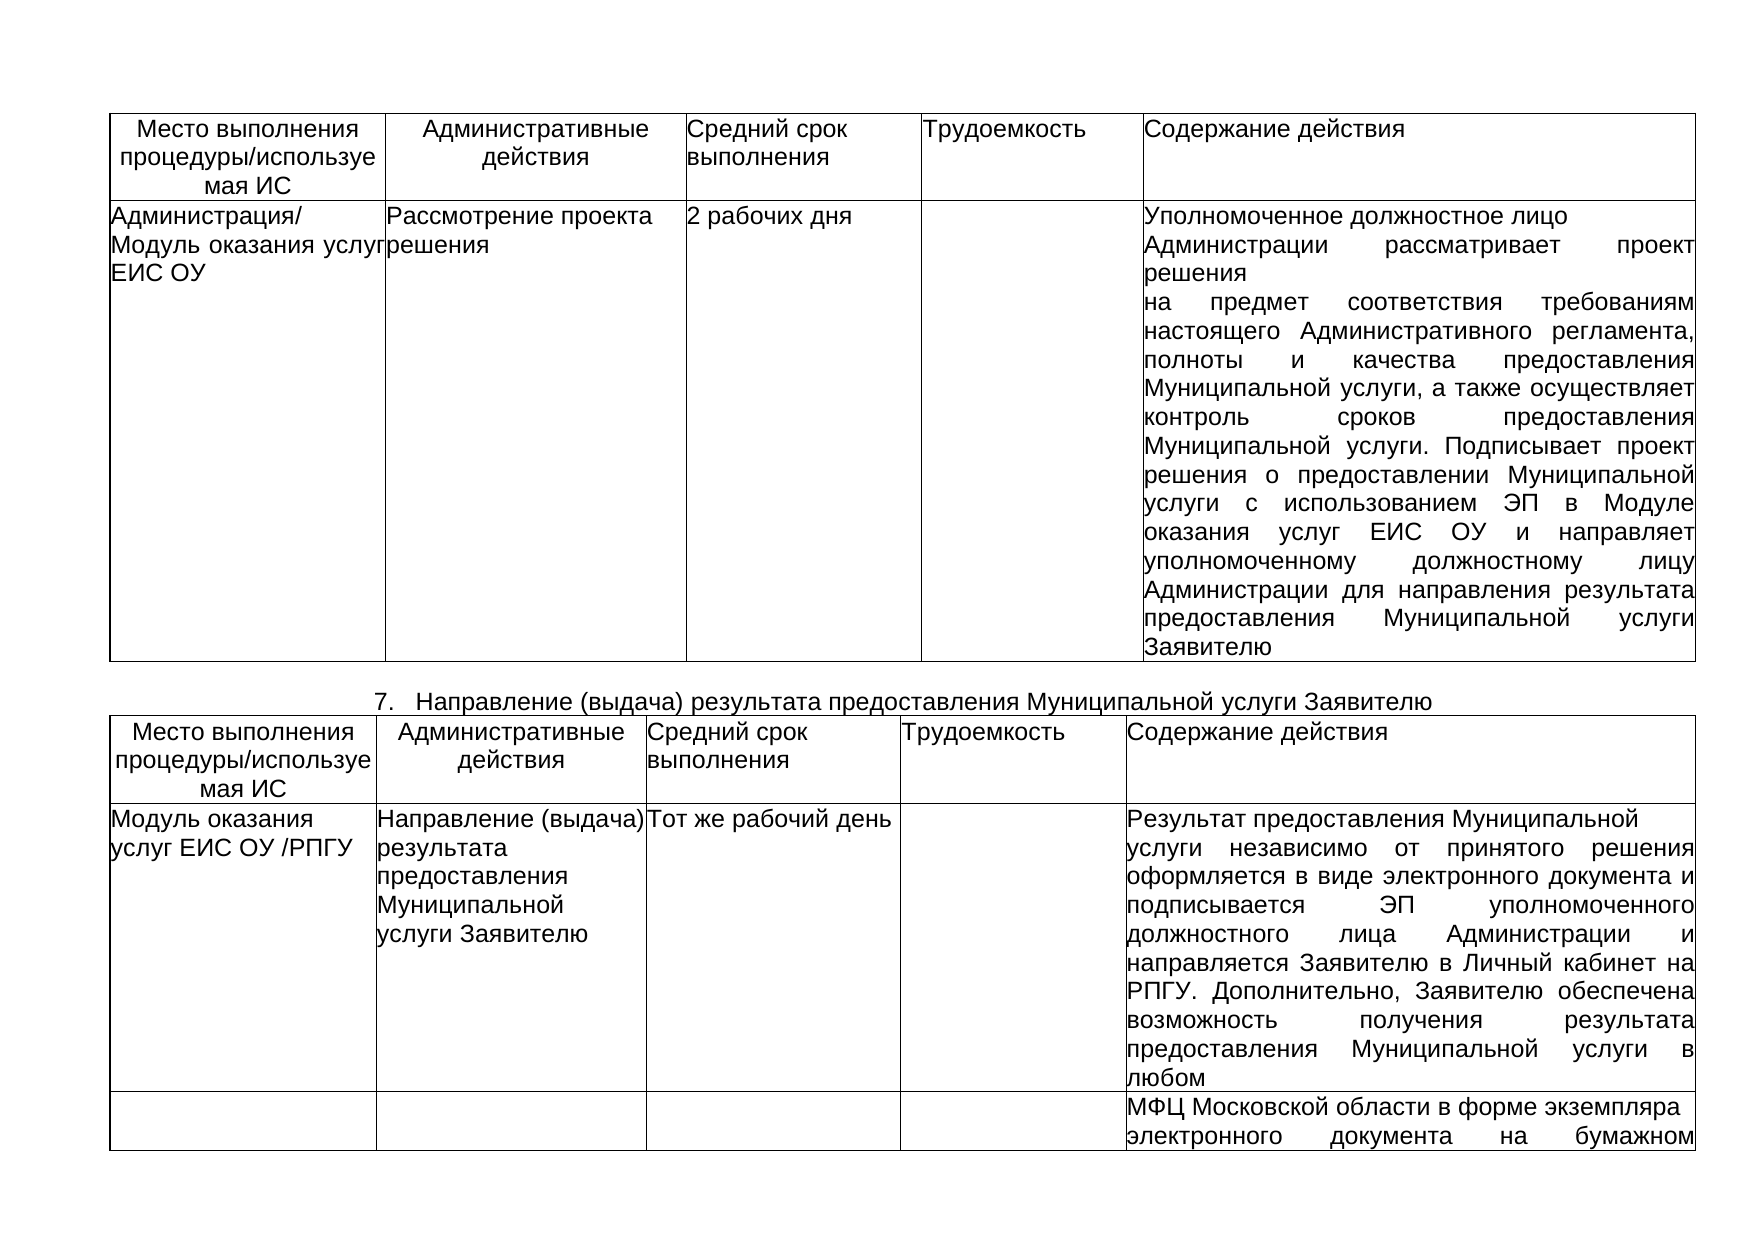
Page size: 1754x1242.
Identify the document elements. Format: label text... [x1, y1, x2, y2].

table_header Содержание действия [1127, 716, 1695, 803]
table_header Содержание действия [1144, 114, 1695, 200]
table_cell [922, 201, 1143, 661]
table_cell Модуль оказания услуг ЕИС ОУ /РПГУ [111, 804, 376, 1091]
table_header Средний срок выполнения [647, 716, 900, 803]
table_header Трудоемкость [922, 114, 1143, 200]
table_cell [647, 1092, 900, 1150]
table_cell [377, 1092, 646, 1150]
table_header Место выполнения процедуры/используе мая ИС [111, 114, 385, 200]
table_cell Результат предоставления Муниципальной услуги независимо от принятого решения оформляется в виде электронного документа и подписывается ЭП уполномоченного должностного лица Администрации и направляется Заявителю в Личный кабинет на РПГУ. Дополнительно, Заявителю обеспечена возможность получения результата предоставления Муниципальной услуги в любом [1127, 804, 1695, 1091]
text 7. Направление (выдача) результата предоставления Муниципальной услуги Заявителю [110, 687, 1696, 715]
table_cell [1127, 1092, 1695, 1150]
table_header Средний срок выполнения [687, 114, 921, 200]
table_cell Администрация/ Модуль оказания услуг ЕИС ОУ [111, 201, 385, 661]
table_header Трудоемкость [901, 716, 1126, 803]
table_cell Тот же рабочий день [647, 804, 900, 1091]
table_cell [901, 1092, 1126, 1150]
table_cell Направление (выдача) результата предоставления Муниципальной услуги Заявителю [377, 804, 646, 1091]
table_header Административные действия [386, 114, 686, 200]
table_cell Рассмотрение проекта решения [386, 201, 686, 661]
table_cell [901, 804, 1126, 1091]
table_cell [111, 1092, 376, 1150]
table_cell 2 рабочих дня [687, 201, 921, 661]
table_header Административные действия [377, 716, 646, 803]
table_header Место выполнения процедуры/используе мая ИС [111, 716, 376, 803]
table_cell Уполномоченное должностное лицо Администрации рассматривает проект решения на предмет соответствия требованиям настоящего Административного регламента, полноты и качества предоставления Муниципальной услуги, а также осуществляет контроль сроков предоставления Муниципальной услуги. Подписывает проект решения о предоставлении Муниципальной услуги с использованием ЭП в Модуле оказания услуг ЕИС ОУ и направляет уполномоченному должностному лицу Администрации для направления результата предоставления Муниципальной услуги Заявителю [1144, 201, 1695, 661]
